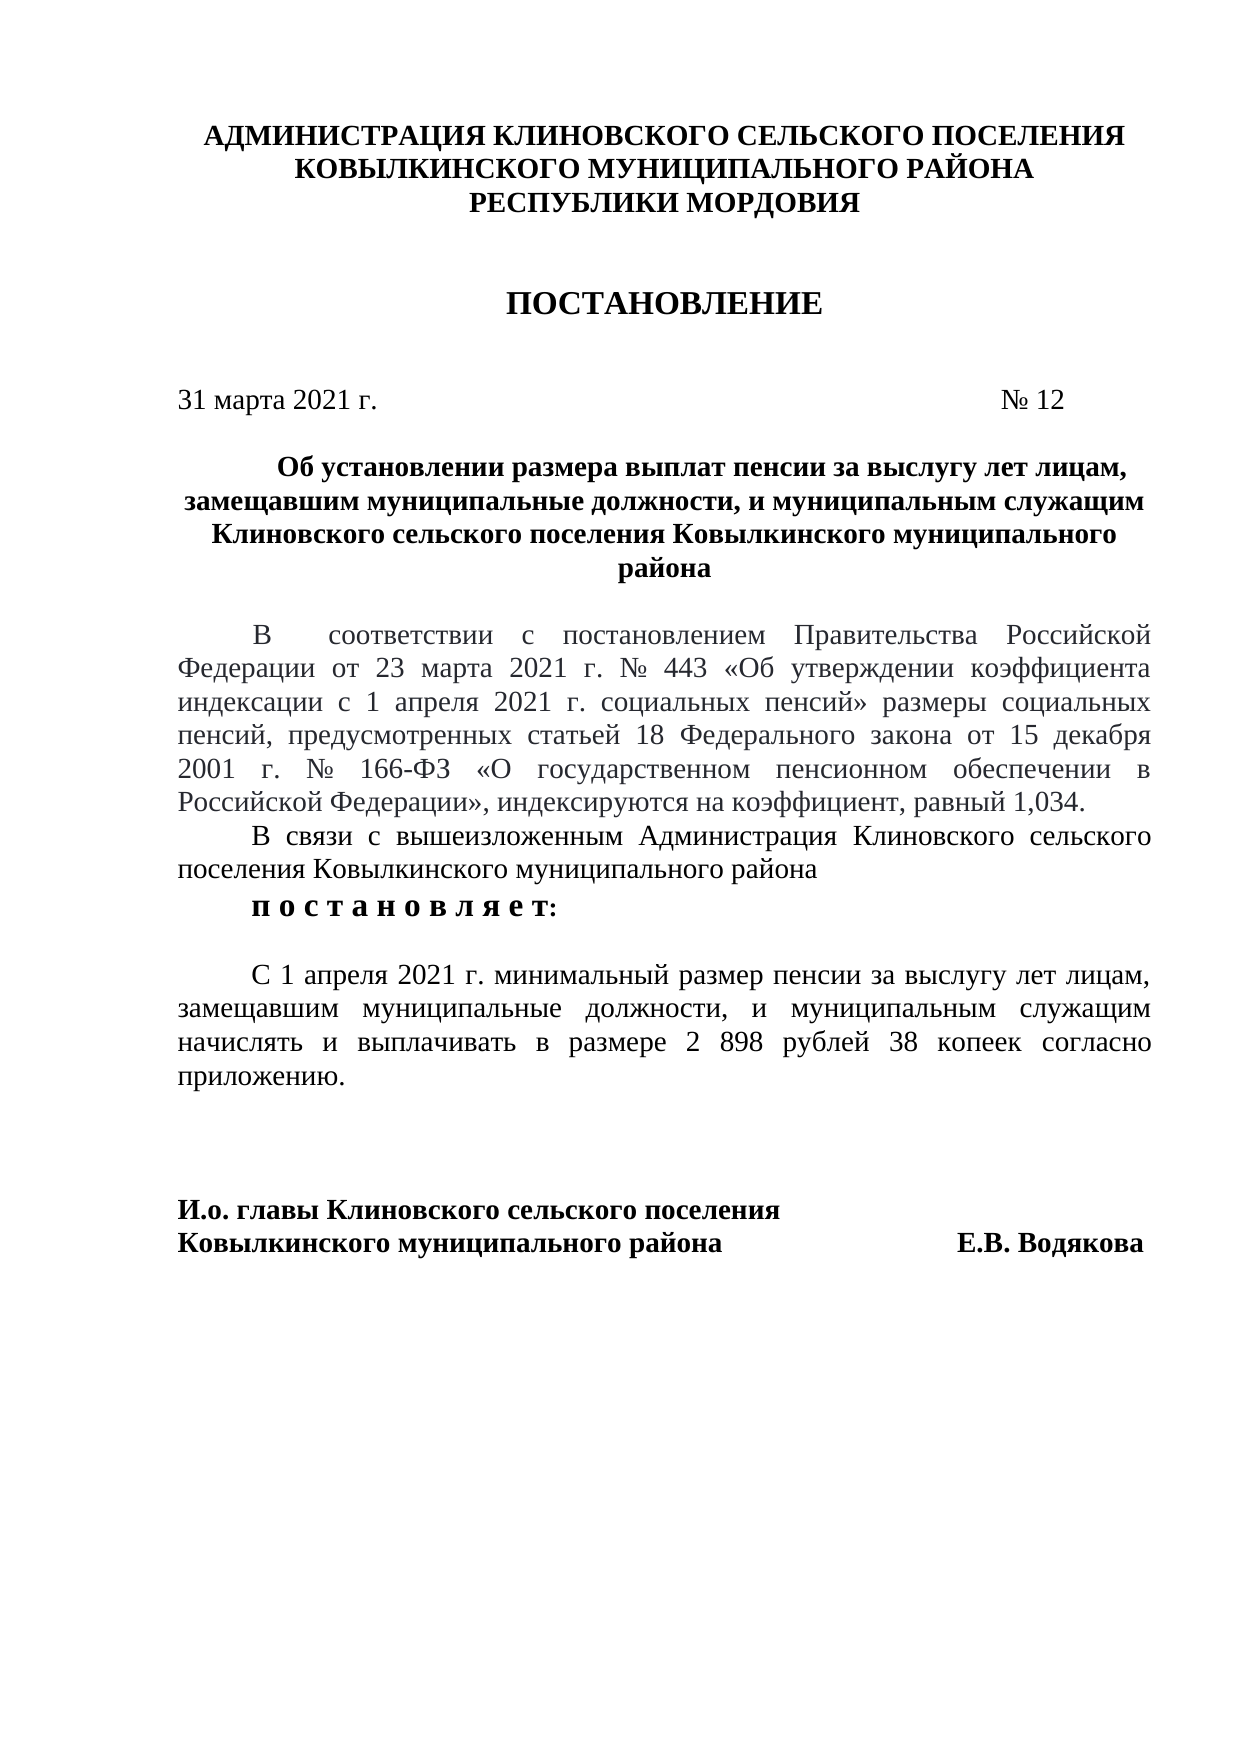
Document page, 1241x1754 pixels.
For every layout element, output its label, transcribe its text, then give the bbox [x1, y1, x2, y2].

text 31 марта 2021 г. № 12 [177, 382, 1152, 416]
text АДМИНИСТРАЦИЯ КЛИНОВСКОГО СЕЛЬСКОГО ПОСЕЛЕНИЯ КОВЫЛКИНСКОГО МУНИЦИПАЛЬНОГО РАЙОНА [177, 118, 1152, 185]
text п о с т а н о в л я е т: [177, 885, 1152, 923]
text В связи с вышеизложенным Администрация Клиновского сельского поселения Ковылкинского муниципального района [177, 818, 1152, 885]
text И.о. главы Клиновского сельского поселения [177, 1192, 1152, 1225]
text ПОСТАНОВЛЕНИЕ [177, 284, 1152, 322]
text Ковылкинского муниципального района Е.В. Водякова [177, 1225, 1152, 1259]
text Об установлении размера выплат пенсии за выслугу лет лицам, замещавшим муниципальные должности, и муниципальным служащим Клиновского сельского поселения Ковылкинского муниципального района [177, 449, 1152, 583]
text В соответствии с постановлением Правительства Российской Федерации от 23 марта 2021 г. № 443 «Об утверждении коэффициента индексации с 1 апреля 2021 г. социальных пенсий» размеры социальных пенсий, предусмотренных статьей 18 Федерального закона от 15 декабря . № 166-ФЗ «О государственном пенсионном обеспечении в Российской Федерации», индексируются на коэффициент, равный 1,034. [177, 617, 1152, 818]
text С 1 апреля 2021 г. минимальный размер пенсии за выслугу лет лицам, замещавшим муниципальные должности, и муниципальным служащим начислять и выплачивать в размере 2 898 рублей 38 копеек согласно приложению. [177, 957, 1152, 1091]
text РЕСПУБЛИКИ МОРДОВИЯ [177, 185, 1152, 219]
